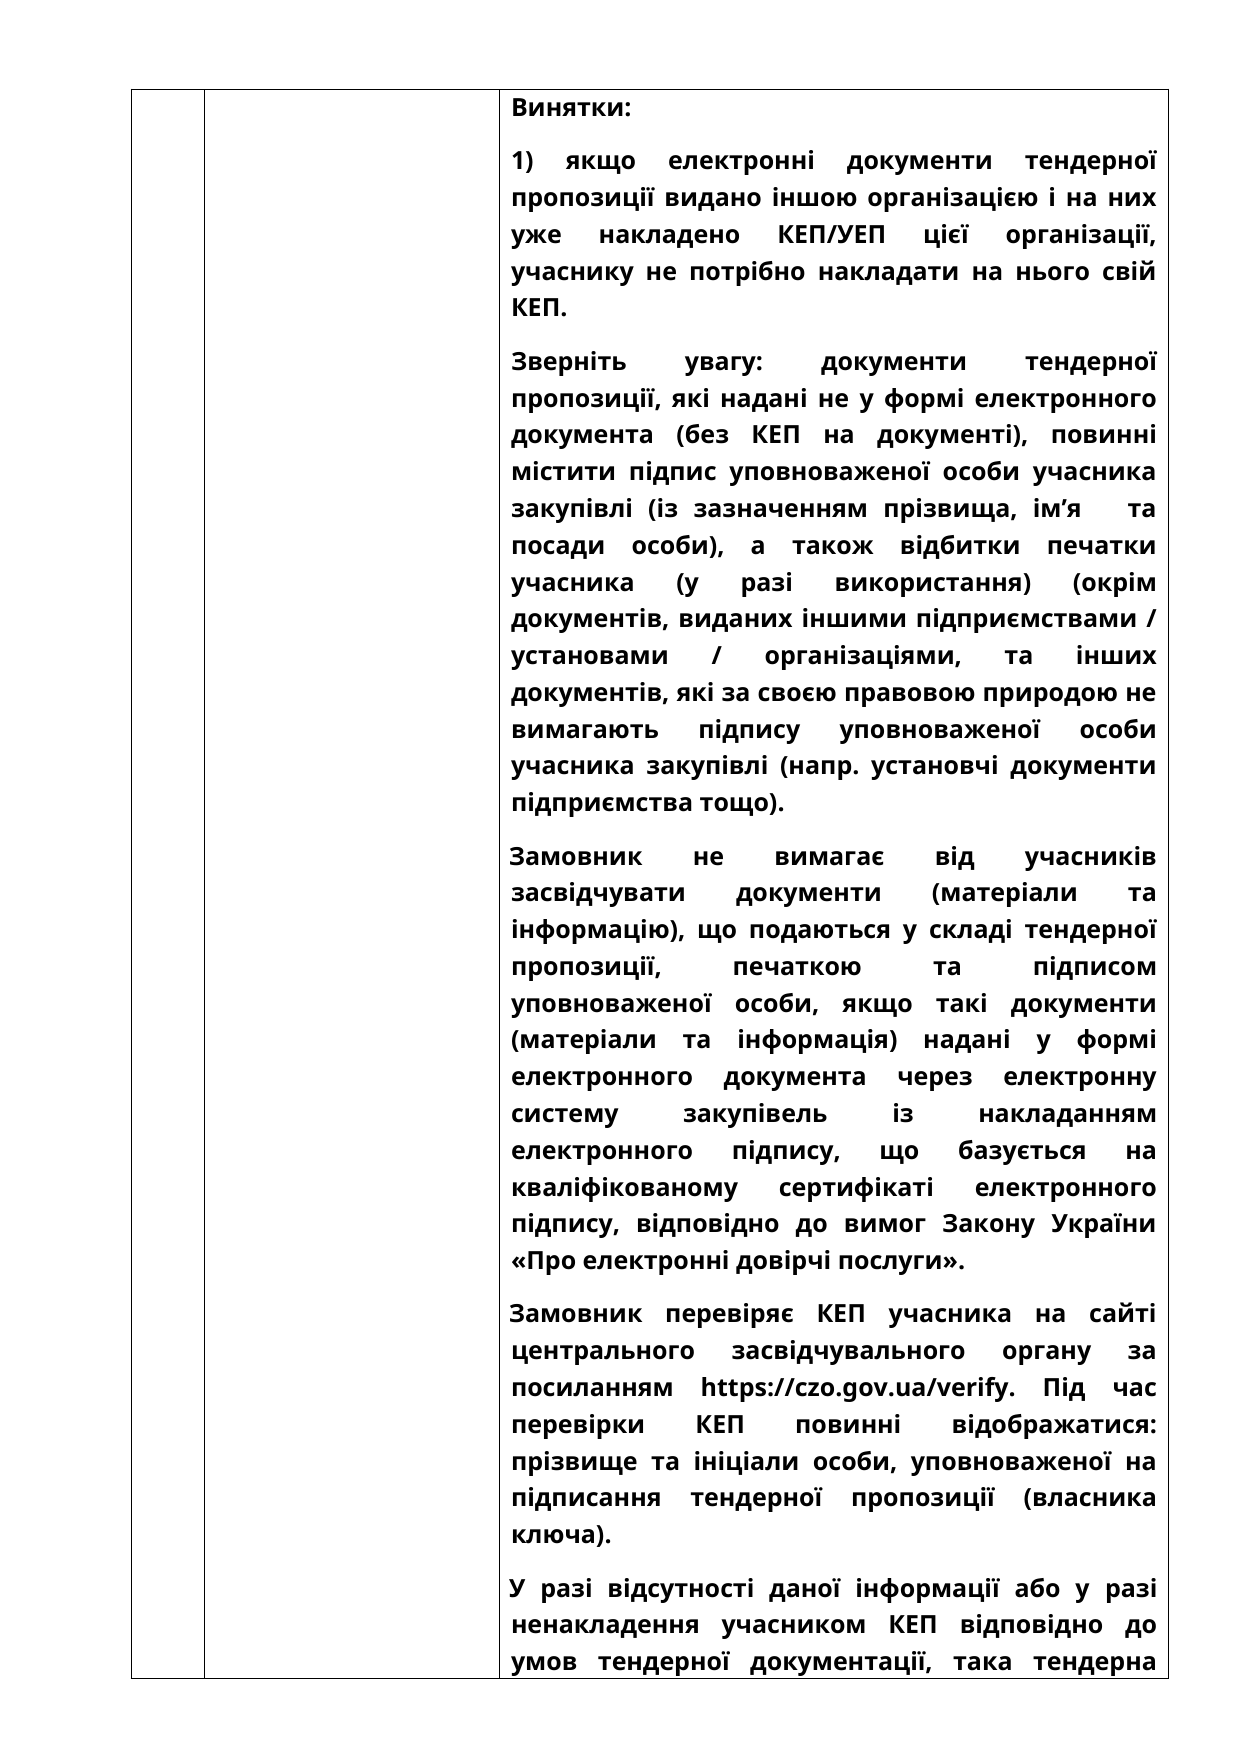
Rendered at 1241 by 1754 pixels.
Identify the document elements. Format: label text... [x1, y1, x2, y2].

table_cell 1 [132, 90, 204, 1678]
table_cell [500, 90, 1168, 1678]
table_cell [205, 90, 499, 1678]
